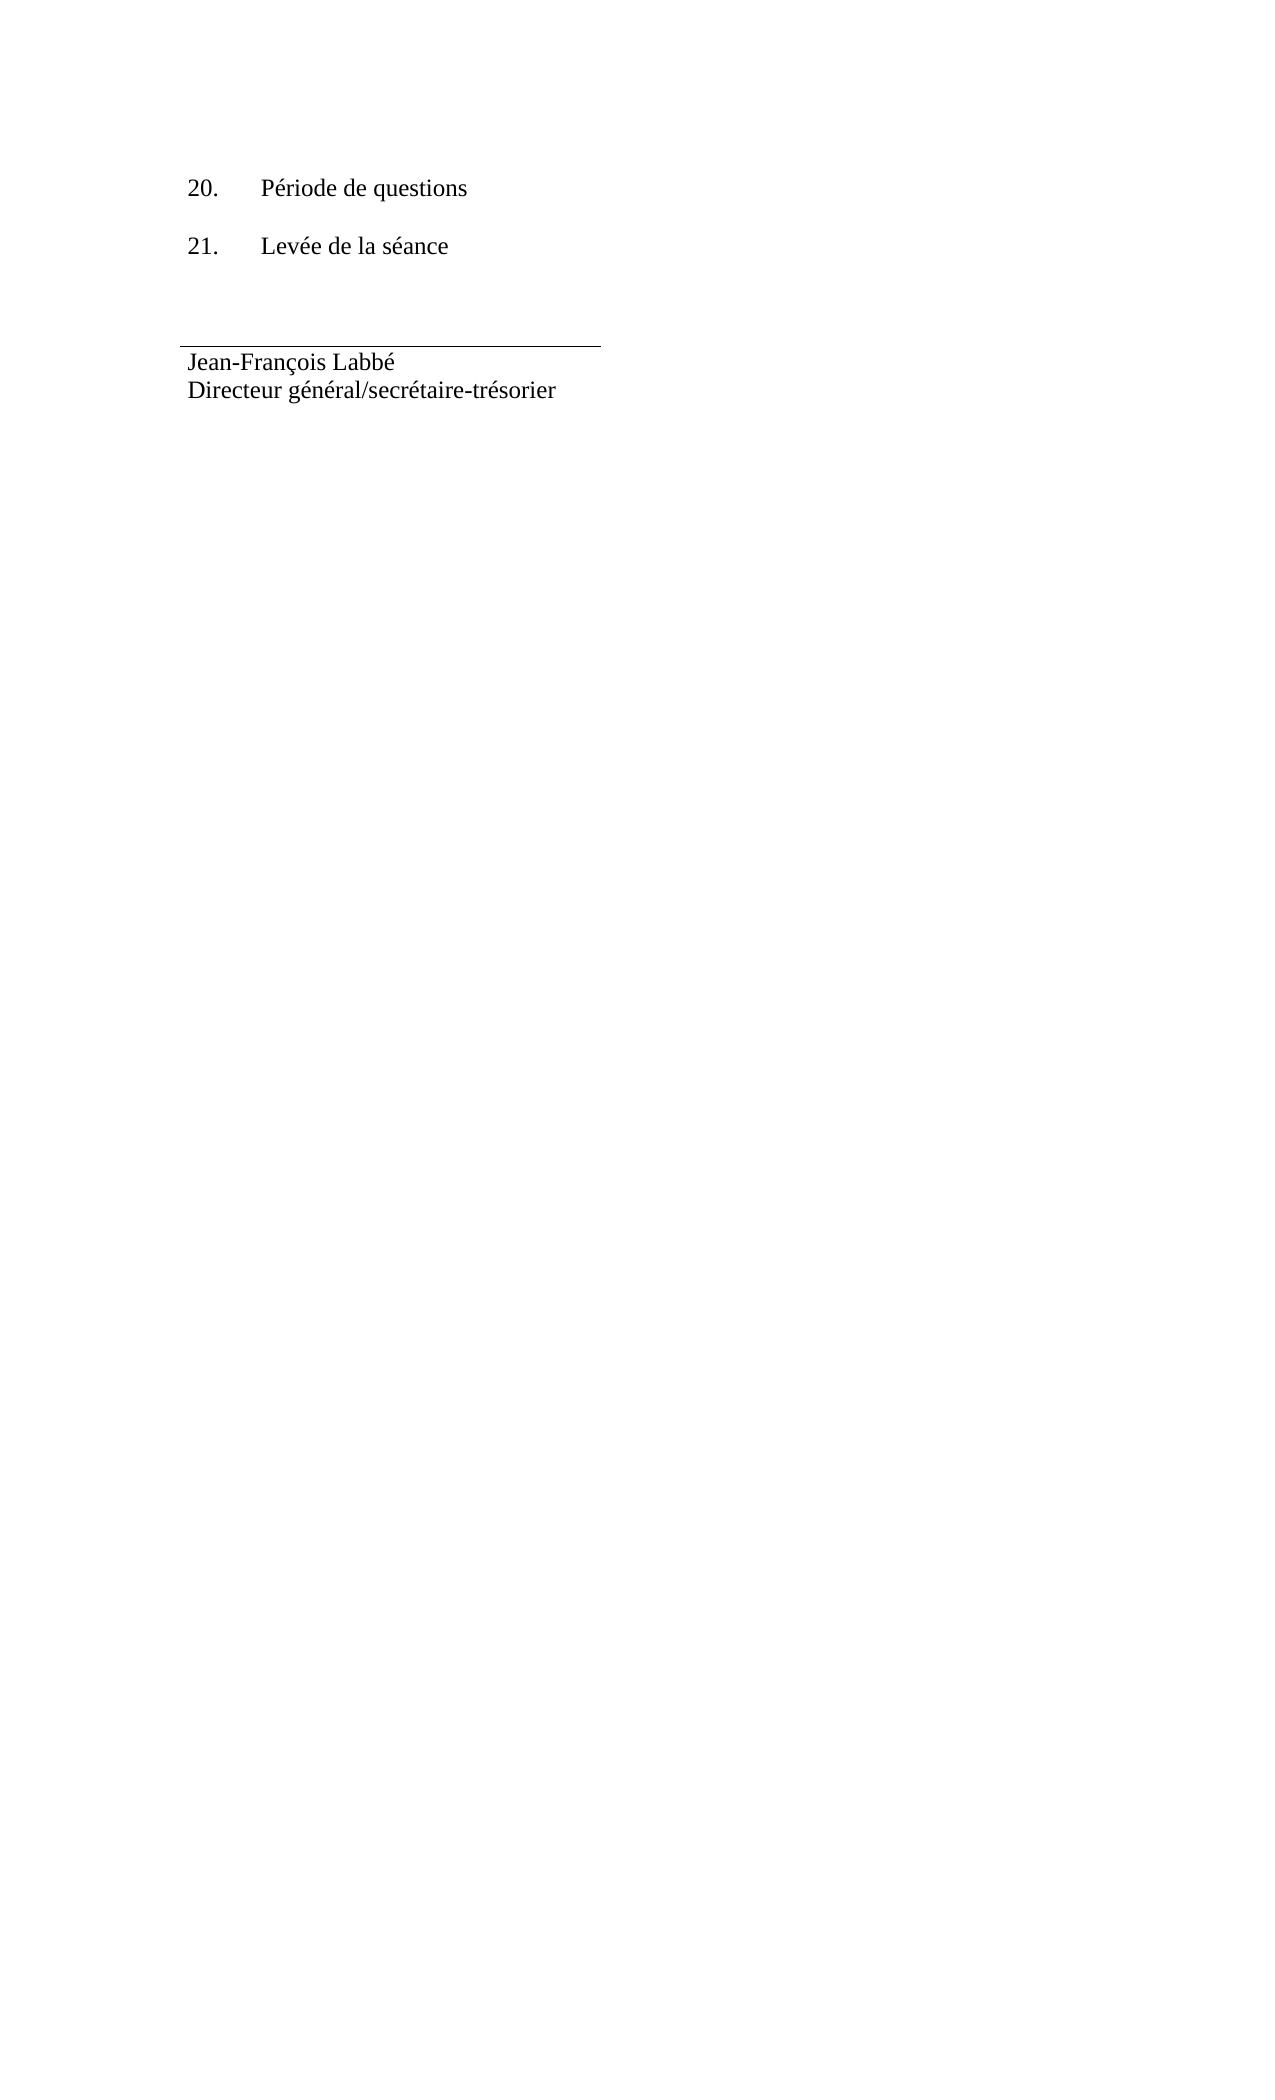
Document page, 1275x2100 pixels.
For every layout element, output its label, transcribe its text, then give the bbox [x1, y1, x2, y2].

list Période de questions [187, 173, 1088, 202]
list Levée de la séance [187, 231, 1088, 259]
table_header Jean-François Labbé Directeur général/secrétaire-trésorier [180, 347, 601, 404]
